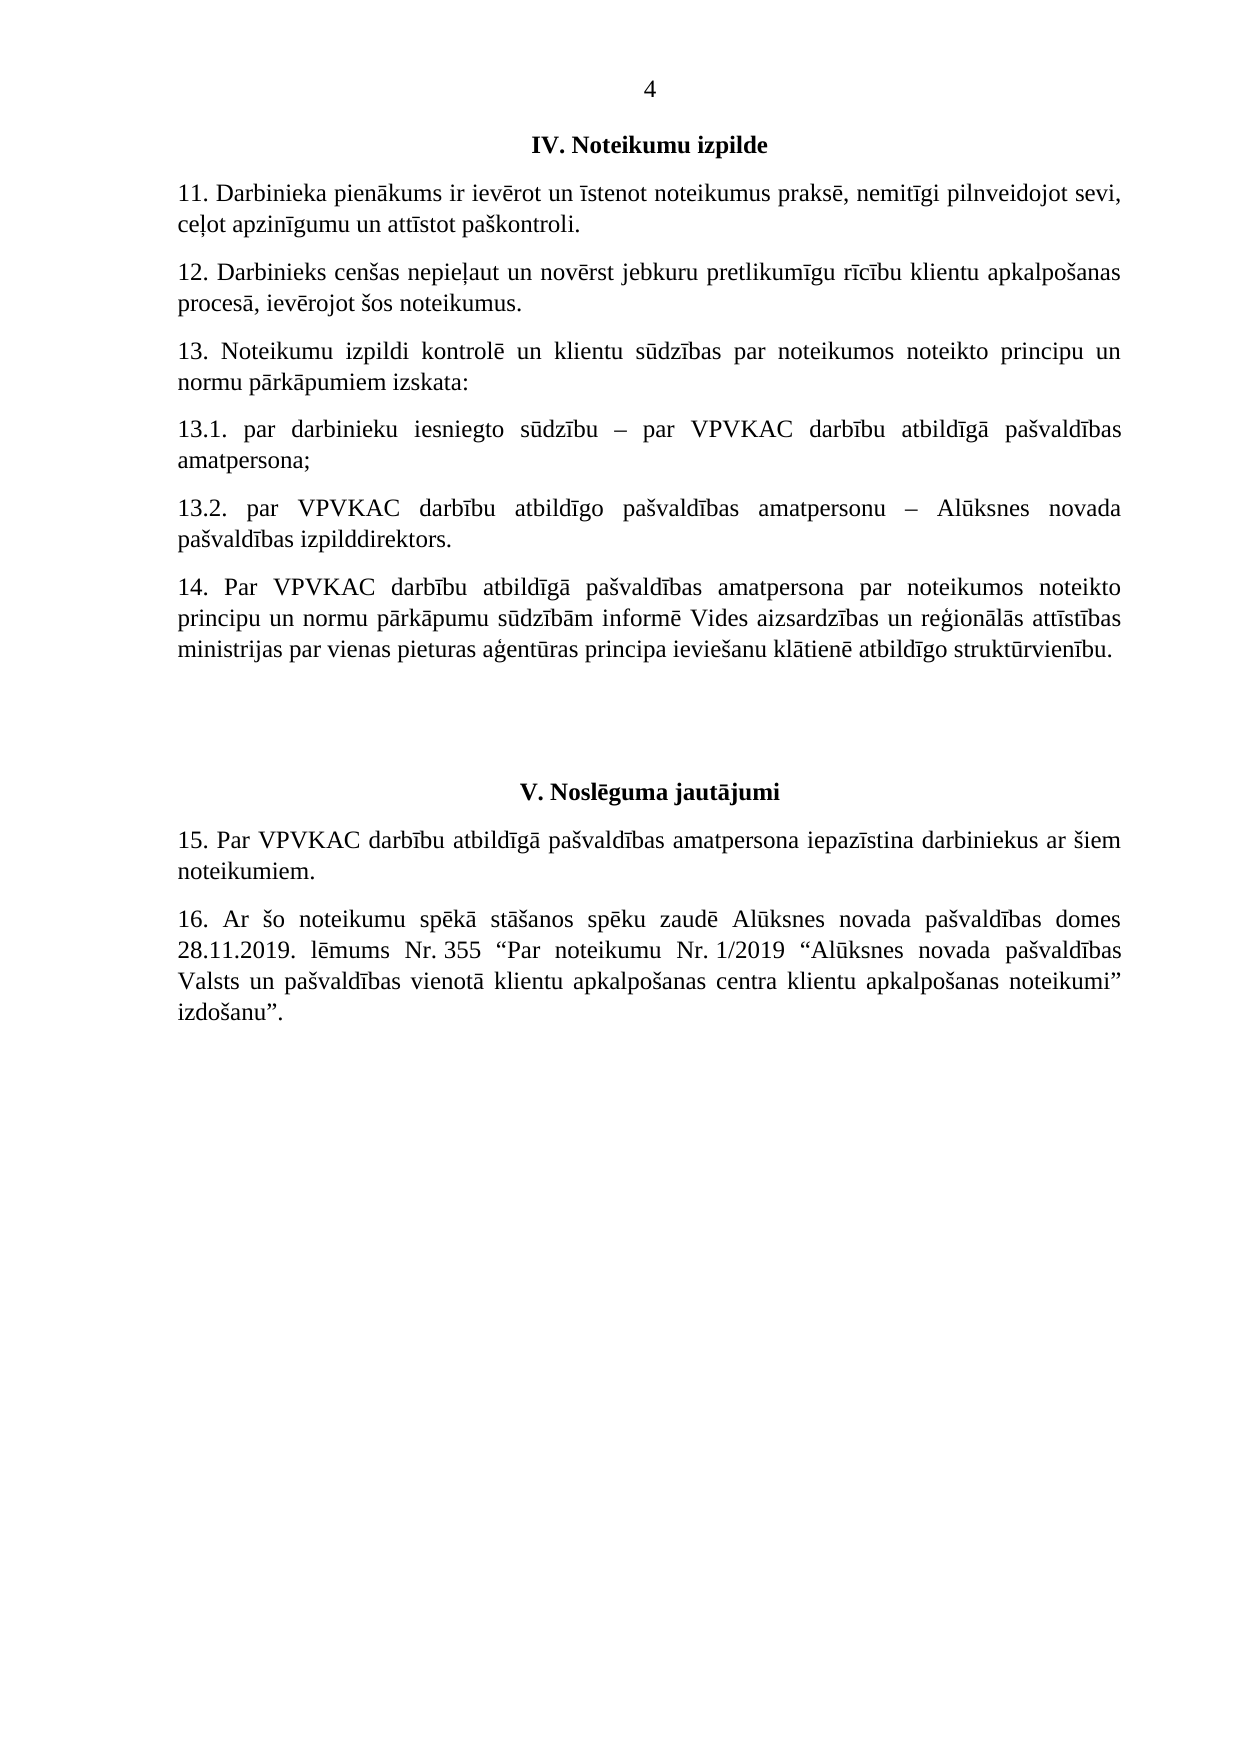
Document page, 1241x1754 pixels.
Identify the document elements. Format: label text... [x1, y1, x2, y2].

text 12. Darbinieks cenšas nepieļaut un novērst jebkuru pretlikumīgu rīcību klientu apkalpošanas procesā, ievērojot šos noteikumus. [177, 257, 1122, 317]
text IV. Noteikumu izpilde [177, 131, 1122, 159]
text 14. Par VPVKAC darbību atbildīgā pašvaldības amatpersona par noteikumos noteikto principu un normu pārkāpumu sūdzībām informē Vides aizsardzības un reģionālās attīstības ministrijas par vienas pieturas aģentūras principa ieviešanu klātienē atbildīgo struktūrvienību. [177, 572, 1122, 663]
text 13.1. par darbinieku iesniegto sūdzību – par VPVKAC darbību atbildīgā pašvaldības amatpersona; [177, 414, 1122, 474]
text 16. Ar šo noteikumu spēkā stāšanos spēku zaudē Alūksnes novada pašvaldības domes 28.11.2019. lēmums Nr. 355 “Par noteikumu Nr. 1/2019 “Alūksnes novada pašvaldības Valsts un pašvaldības vienotā klientu apkalpošanas centra klientu apkalpošanas noteikumi” izdošanu”. [177, 904, 1122, 1026]
text V. Noslēguma jautājumi [177, 777, 1122, 806]
text 13. Noteikumu izpildi kontrolē un klientu sūdzības par noteikumos noteikto principu un normu pārkāpumiem izskata: [177, 336, 1122, 396]
text 13.2. par VPVKAC darbību atbildīgo pašvaldības amatpersonu – Alūksnes novada pašvaldības izpilddirektors. [177, 493, 1122, 553]
text 11. Darbinieka pienākums ir ievērot un īstenot noteikumus praksē, nemitīgi pilnveidojot sevi, ceļot apzinīgumu un attīstot paškontroli. [177, 178, 1122, 238]
text 15. Par VPVKAC darbību atbildīgā pašvaldības amatpersona iepazīstina darbiniekus ar šiem noteikumiem. [177, 825, 1122, 885]
